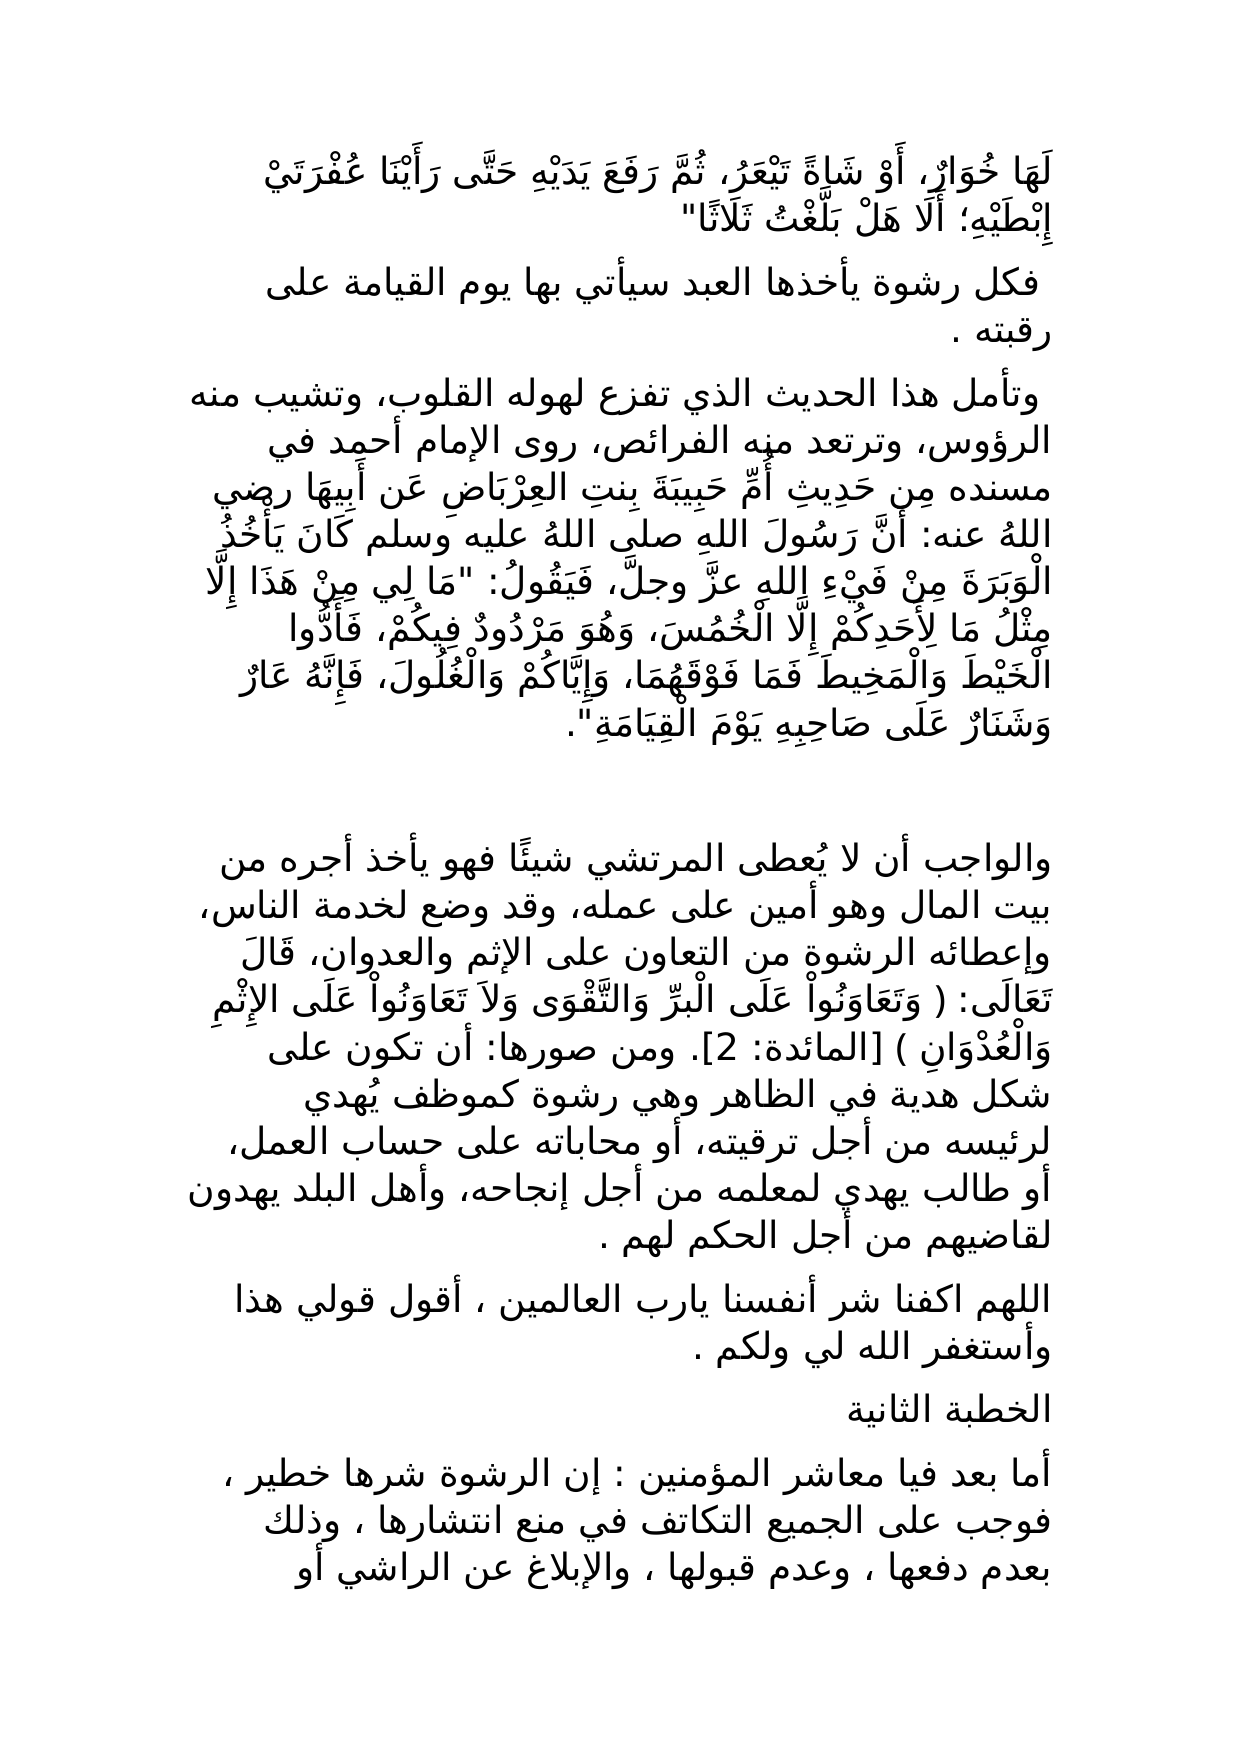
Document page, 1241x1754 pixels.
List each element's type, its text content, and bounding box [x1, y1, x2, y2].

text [187, 150, 1053, 241]
text اللهم اكفنا شر أنفسنا يارب العالمين ، أقول قولي هذا وأستغفر الله لي ولكم . [187, 1277, 1053, 1368]
text والواجب أن لا يُعطى المرتشي شيئًا فهو يأخذ أجره من بيت المال وهو أمين على عمله، وقد وضع لخدمة الناس، وإعطائه الرشوة من التعاون على الإثم والعدوان، قَالَ تَعَالَى: ﴿ وَتَعَاوَنُواْ عَلَى الْبرِّ وَالتَّقْوَى وَلاَ تَعَاوَنُواْ عَلَى الإِثْمِ وَالْعُدْوَانِ ﴾ [المائدة: 2]. ومن صورها: أن تكون على شكل هدية في الظاهر وهي رشوة كموظف يُهدي لرئيسه من أجل ترقيته، أو محاباته على حساب العمل، أو طالب يهدي لمعلمه من أجل إنجاحه، وأهل البلد يهدون لقاضيهم من أجل الحكم لهم . [187, 837, 1053, 1257]
text الخطبة الثانية [187, 1388, 1053, 1432]
text فكل رشوة يأخذها العبد سيأتي بها يوم القيامة على رقبته . [187, 261, 1053, 352]
text وتأمل هذا الحديث الذي تفزع لهوله القلوب، وتشيب منه الرؤوس، وترتعد منه الفرائص، روى الإمام أحمد في مسنده مِن حَدِيثِ أُمِّ حَبِيبَةَ بِنتِ العِرْبَاضِ عَن أَبِيهَا رضي اللهُ عنه: أَنَّ رَسُولَ اللهِ صلى اللهُ عليه وسلم كَانَ يَأْخُذُ الْوَبَرَةَ مِنْ فَيْءِ اللهِ عزَّ وجلَّ، فَيَقُولُ: "مَا لِي مِنْ هَذَا إِلَّا مِثْلُ مَا لِأَحَدِكُمْ إِلَّا الْخُمُسَ، وَهُوَ مَرْدُودٌ فِيكُمْ، فَأَدُّوا الْخَيْطَ وَالْمَخِيطَ فَمَا فَوْقَهُمَا، وَإِيَّاكُمْ وَالْغُلُولَ، فَإِنَّهُ عَارٌ وَشَنَارٌ عَلَى صَاحِبِهِ يَوْمَ الْقِيَامَةِ". [187, 372, 1053, 745]
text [187, 1452, 1053, 1589]
